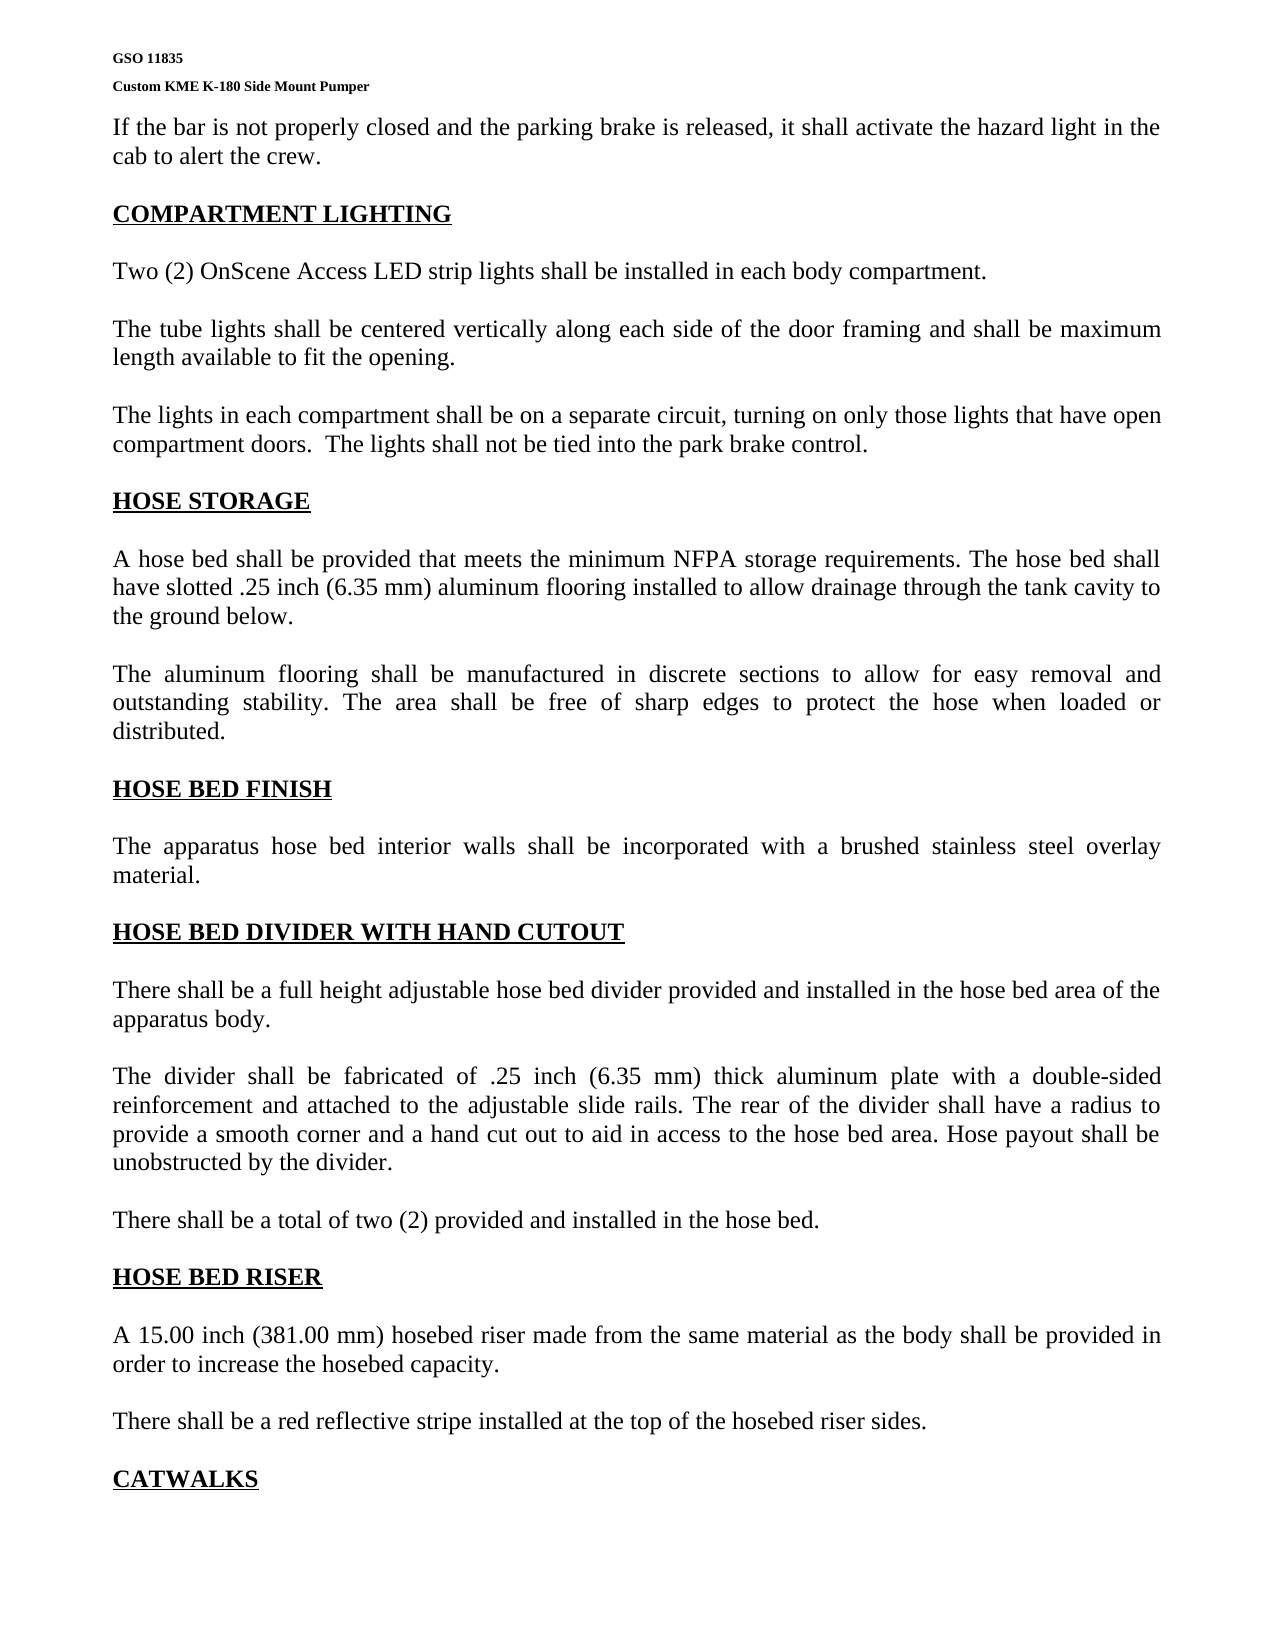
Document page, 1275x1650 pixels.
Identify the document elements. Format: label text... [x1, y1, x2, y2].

text HOSE BED DIVIDER WITH HAND CUTOUT [112, 917, 1162, 946]
text The tube lights shall be centered vertically along each side of the door framing and shall be maximum length available to fit the opening. [112, 314, 1162, 371]
text Two (2) OnScene Access LED strip lights shall be installed in each body compartment. [112, 256, 1162, 285]
text A 15.00 inch (381.00 mm) hosebed riser made from the same material as the body shall be provided in order to increase the hosebed capacity. [112, 1320, 1162, 1377]
text HOSE BED FINISH [112, 774, 1162, 802]
text A hose bed shall be provided that meets the minimum NFPA storage requirements. The hose bed shall have slotted .25 inch (6.35 mm) aluminum flooring installed to allow drainage through the tank cavity to the ground below. [112, 544, 1162, 630]
text There shall be a full height adjustable hose bed divider provided and installed in the hose bed area of the apparatus body. [112, 975, 1162, 1032]
text HOSE BED RISER [112, 1262, 1162, 1291]
text There shall be a red reflective stripe installed at the top of the hosebed riser sides. [112, 1406, 1162, 1435]
text If the bar is not properly closed and the parking brake is released, it shall activate the hazard light in the cab to alert the crew. [112, 112, 1162, 170]
text The divider shall be fabricated of .25 inch (6.35 mm) thick aluminum plate with a double-sided reinforcement and attached to the adjustable slide rails. The rear of the divider shall have a radius to provide a smooth corner and a hand cut out to aid in access to the hose bed area. Hose payout shall be unobstructed by the divider. [112, 1061, 1162, 1176]
text HOSE STORAGE [112, 486, 1162, 515]
text The lights in each compartment shall be on a separate circuit, turning on only those lights that have open compartment doors. The lights shall not be tied into the park brake control. [112, 400, 1162, 457]
text CATWALKS [112, 1464, 1162, 1492]
text The apparatus hose bed interior walls shall be incorporated with a brushed stainless steel overlay material. [112, 831, 1162, 889]
text COMPARTMENT LIGHTING [112, 199, 1162, 227]
text There shall be a total of two (2) provided and installed in the hose bed. [112, 1205, 1162, 1234]
text The aluminum flooring shall be manufactured in discrete sections to allow for easy removal and outstanding stability. The area shall be free of sharp edges to protect the hose when loaded or distributed. [112, 659, 1162, 745]
